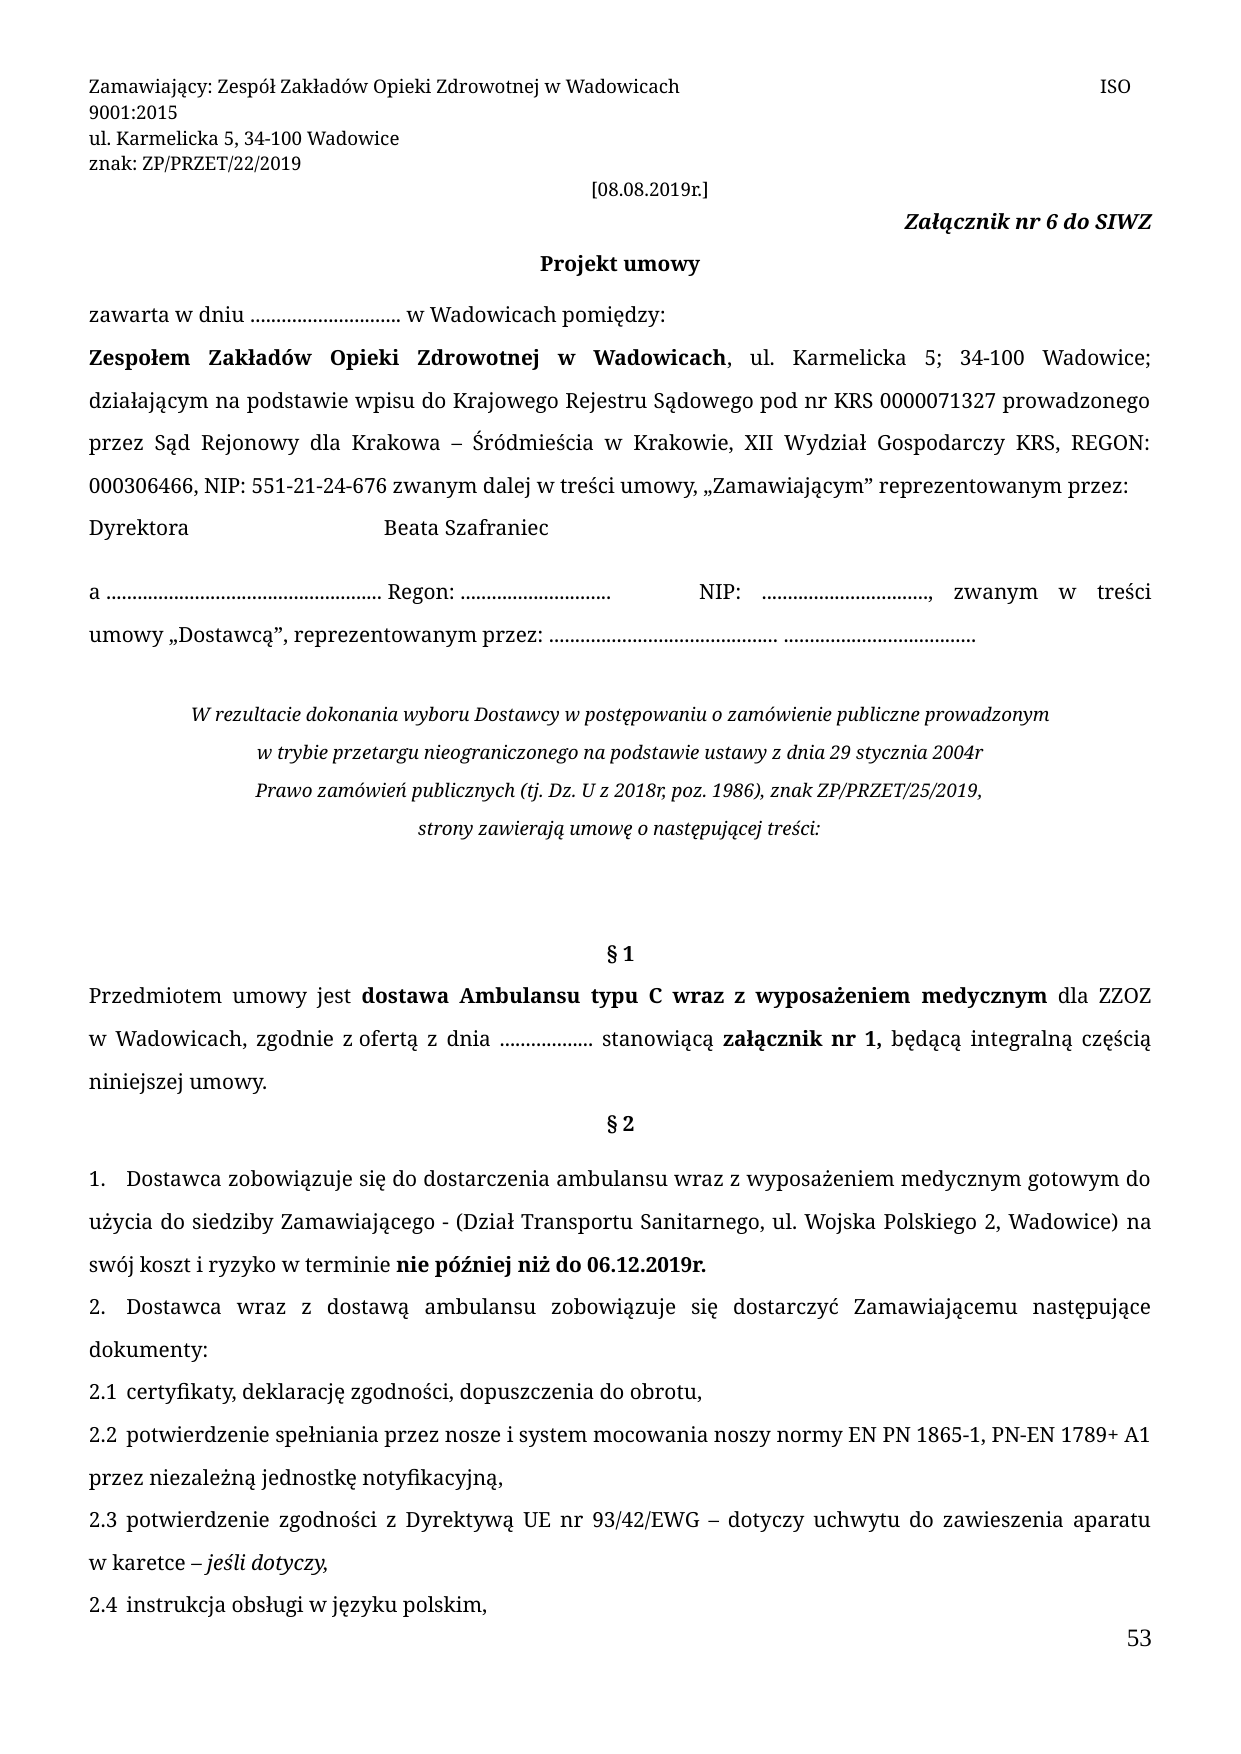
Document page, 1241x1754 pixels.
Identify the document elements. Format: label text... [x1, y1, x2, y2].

text a ..................................................... Regon: ............................. NIP: ................................, zwanym w treści umowy „Dostawcą”, reprezentowanym przez: ............................................ ..................................... [89, 577, 1152, 648]
list instrukcja obsługi w języku polskim, [89, 1591, 1152, 1619]
subtitle Załącznik nr 6 do SIWZ [89, 207, 1152, 235]
text Prawo zamówień publicznych (tj. Dz. U z 2018r, poz. 1986), znak ZP/PRZET/25/2019, [89, 777, 1152, 803]
text zawarta w dniu ............................. w Wadowicach pomiędzy: [89, 301, 1152, 329]
text Zespołem Zakładów Opieki Zdrowotnej w Wadowicach, ul. Karmelicka 5; 34-100 Wadowice; działającym na podstawie wpisu do Krajowego Rejestru Sądowego pod nr KRS 0000071327 prowadzonego przez Sąd Rejonowy dla Krakowa – Śródmieścia w Krakowie, XII Wydział Gospodarczy KRS, REGON: 000306466, NIP: 551-21-24-676 zwanym dalej w treści umowy, „Zamawiającym” reprezentowanym przez: [89, 343, 1152, 499]
subtitle Projekt umowy [89, 249, 1152, 278]
text § 1 [89, 939, 1152, 967]
list Dostawca zobowiązuje się do dostarczenia ambulansu wraz z wyposażeniem medycznym gotowym do użycia do siedziby Zamawiającego - (Dział Transportu Sanitarnego, ul. Wojska Polskiego 2, Wadowice) na swój koszt i ryzyko w terminie nie później niż do 06.12.2019r. [89, 1164, 1152, 1278]
text strony zawierają umowę o następującej treści: [89, 816, 1152, 841]
text § 2 [89, 1109, 1152, 1138]
list Dostawca wraz z dostawą ambulansu zobowiązuje się dostarczyć Zamawiającemu następujące dokumenty: [89, 1292, 1152, 1363]
text W rezultacie dokonania wyboru Dostawcy w postępowaniu o zamówienie publiczne prowadzonym w trybie przetargu nieograniczonego na podstawie ustawy z dnia 29 stycznia 2004r [89, 701, 1152, 764]
list Przedmiotem umowy jest dostawa Ambulansu typu C wraz z wyposażeniem medycznym dla ZZOZ w Wadowicach, zgodnie z ofertą z dnia .................. stanowiącą załącznik nr 1, będącą integralną częścią niniejszej umowy. [89, 982, 1152, 1095]
text Dyrektora Beata Szafraniec [89, 513, 1152, 542]
list potwierdzenie spełniania przez nosze i system mocowania noszy normy EN PN 1865-1, PN-EN 1789+ A1 przez niezależną jednostkę notyfikacyjną, [89, 1420, 1152, 1491]
list potwierdzenie zgodności z Dyrektywą UE nr 93/42/EWG – dotyczy uchwytu do zawieszenia aparatu w karetce – jeśli dotyczy, [89, 1505, 1152, 1576]
list certyfikaty, deklarację zgodności, dopuszczenia do obrotu, [89, 1377, 1152, 1406]
